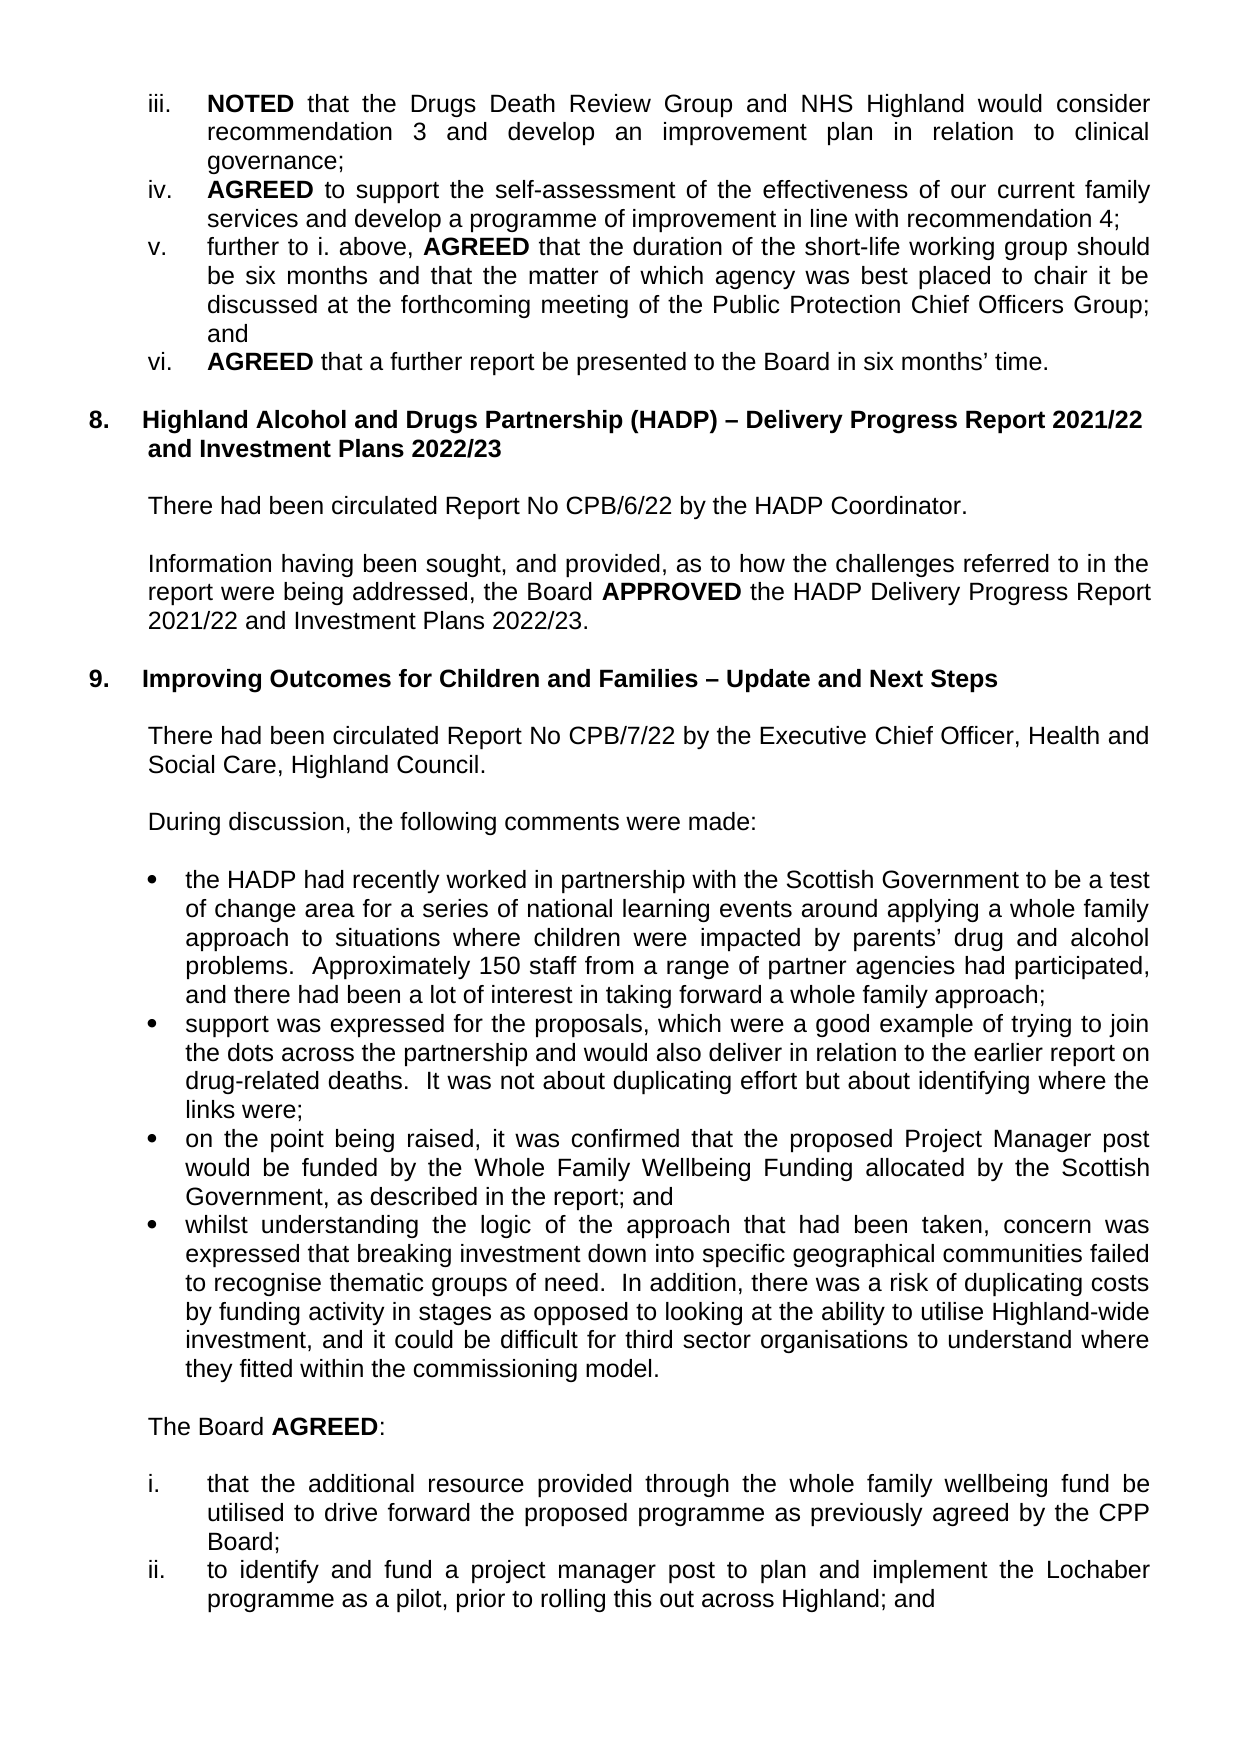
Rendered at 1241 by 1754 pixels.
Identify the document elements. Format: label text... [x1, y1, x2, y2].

list to identify and fund a project manager post to plan and implement the Lochaber programme as a pilot, prior to rolling this out across Highland; and [148, 1555, 1152, 1613]
text There had been circulated Report No CPB/7/22 by the Executive Chief Officer, Health and Social Care, Highland Council. [148, 721, 1152, 779]
list on the point being raised, it was confirmed that the proposed Project Manager post would be funded by the Whole Family Wellbeing Funding allocated by the Scottish Government, as described in the report; and [148, 1124, 1152, 1210]
text During discussion, the following comments were made: [148, 807, 1152, 836]
list whilst understanding the logic of the approach that had been taken, concern was expressed that breaking investment down into specific geographical communities failed to recognise thematic groups of need. In addition, there was a risk of duplicating costs by funding activity in stages as opposed to looking at the ability to utilise Highland-wide investment, and it could be difficult for third sector organisations to understand where they fitted within the commissioning model. [148, 1210, 1152, 1383]
list that the additional resource provided through the whole family wellbeing fund be utilised to drive forward the proposed programme as previously agreed by the CPP Board; [148, 1469, 1152, 1555]
list further to i. above, AGREED that the duration of the short-life working group should be six months and that the matter of which agency was best placed to chair it be discussed at the forthcoming meeting of the Public Protection Chief Officers Group; and [148, 232, 1152, 347]
list Highland Alcohol and Drugs Partnership (HADP) – Delivery Progress Report 2021/22 and Investment Plans 2022/23 [89, 405, 1152, 462]
text There had been circulated Report No CPB/6/22 by the HADP Coordinator. [148, 491, 1152, 520]
text The Board AGREED: [148, 1412, 1152, 1440]
list the HADP had recently worked in partnership with the Scottish Government to be a test of change area for a series of national learning events around applying a whole family approach to situations where children were impacted by parents’ drug and alcohol problems. Approximately 150 staff from a range of partner agencies had participated, and there had been a lot of interest in taking forward a whole family approach; [148, 865, 1152, 1009]
list Improving Outcomes for Children and Families – Update and Next Steps [89, 664, 1152, 692]
list AGREED to support the self-assessment of the effectiveness of our current family services and develop a programme of improvement in line with recommendation 4; [148, 175, 1152, 232]
text Information having been sought, and provided, as to how the challenges referred to in the report were being addressed, the Board APPROVED the HADP Delivery Progress Report 2021/22 and Investment Plans 2022/23. [148, 549, 1152, 635]
list support was expressed for the proposals, which were a good example of trying to join the dots across the partnership and would also deliver in relation to the earlier report on drug-related deaths. It was not about duplicating effort but about identifying where the links were; [148, 1009, 1152, 1124]
list NOTED that the Drugs Death Review Group and NHS Highland would consider recommendation 3 and develop an improvement plan in relation to clinical governance; [148, 89, 1152, 175]
list AGREED that a further report be presented to the Board in six months’ time. [148, 347, 1152, 376]
